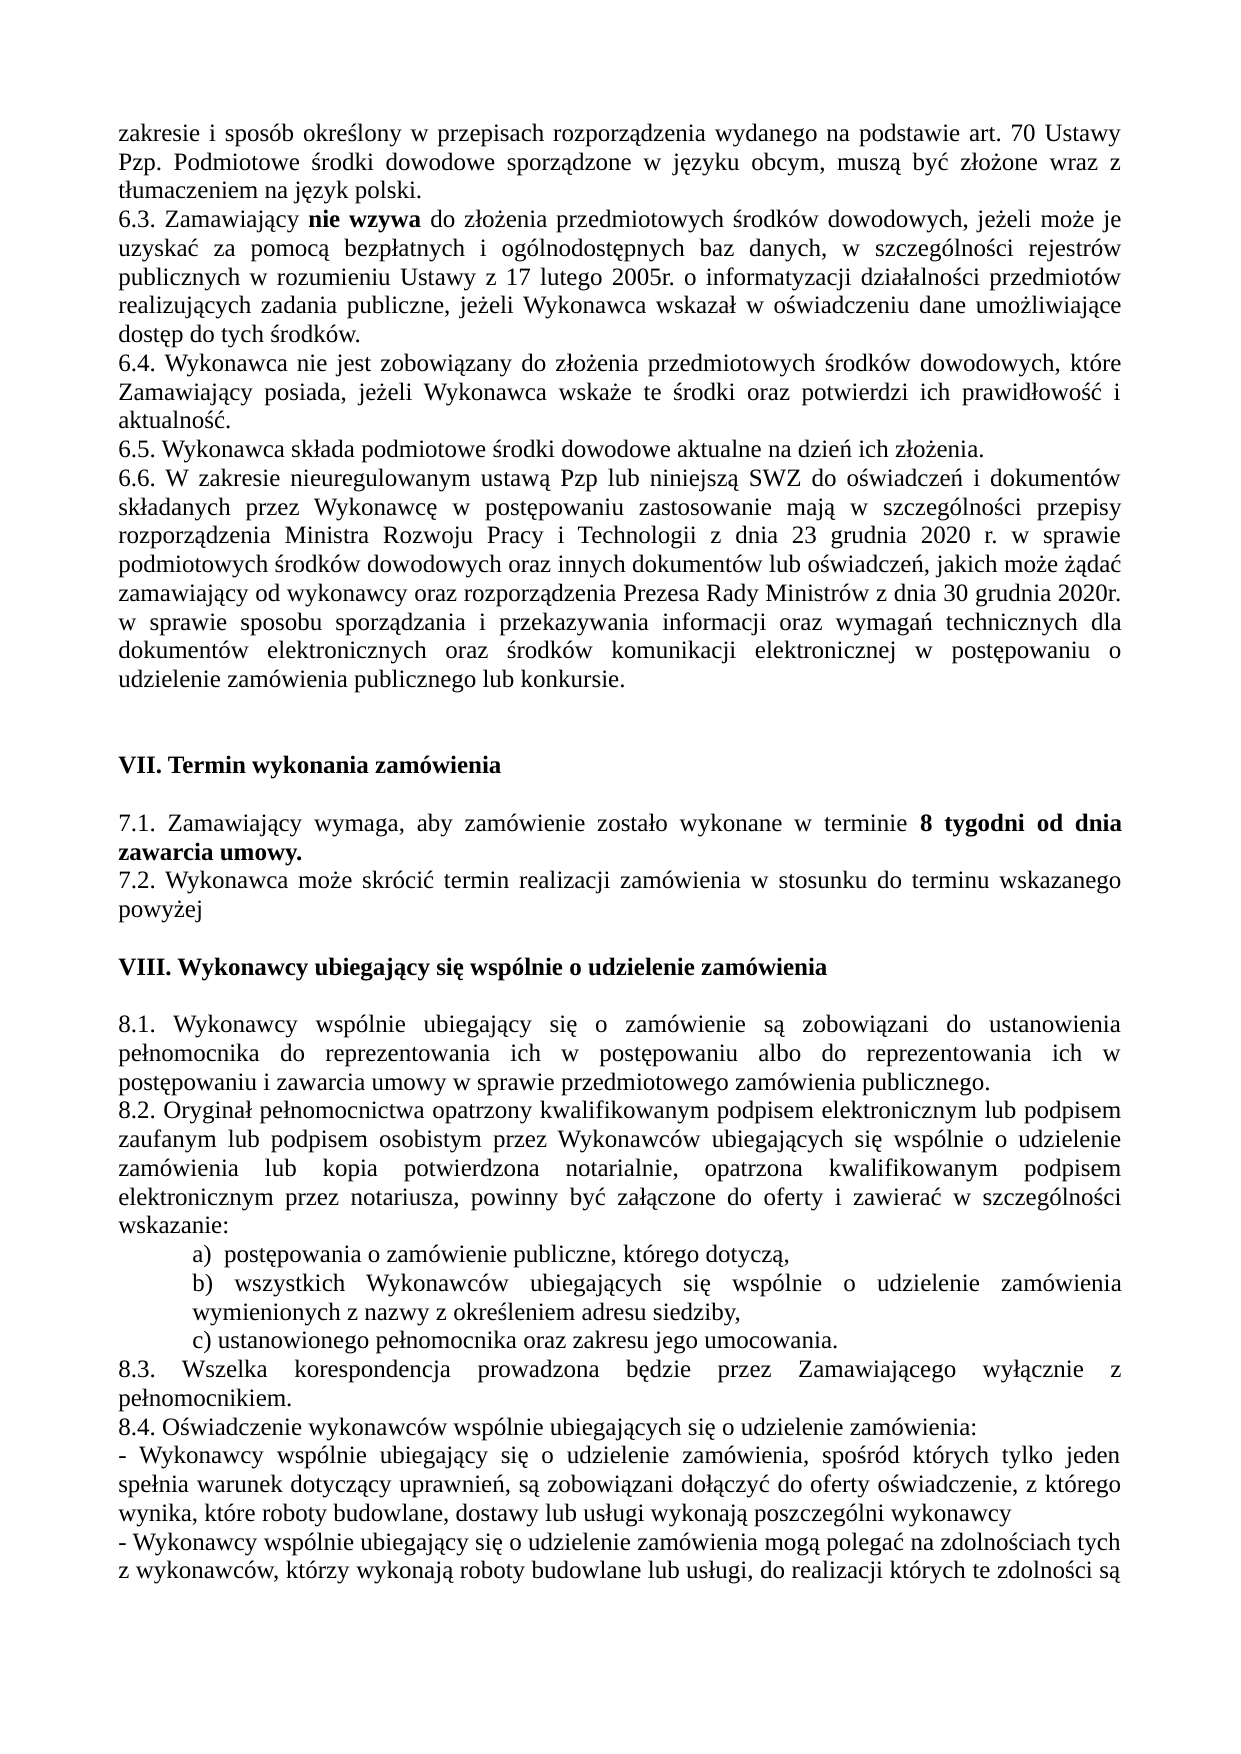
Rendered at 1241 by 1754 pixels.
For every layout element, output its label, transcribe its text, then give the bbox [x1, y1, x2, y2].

text 8.3. Wszelka korespondencja prowadzona będzie przez Zamawiającego wyłącznie z pełnomocnikiem. [118, 1354, 1122, 1412]
text 7.2. Wykonawca może skrócić termin realizacji zamówienia w stosunku do terminu wskazanego powyżej [118, 866, 1122, 923]
text 6.6. W zakresie nieuregulowanym ustawą Pzp lub niniejszą SWZ do oświadczeń i dokumentów składanych przez Wykonawcę w postępowaniu zastosowanie mają w szczególności przepisy rozporządzenia Ministra Rozwoju Pracy i Technologii z dnia 23 grudnia 2020 r. w sprawie podmiotowych środków dowodowych oraz innych dokumentów lub oświadczeń, jakich może żądać zamawiający od wykonawcy oraz rozporządzenia Prezesa Rady Ministrów z dnia 30 grudnia 2020r. w sprawie sposobu sporządzania i przekazywania informacji oraz wymagań technicznych dla dokumentów elektronicznych oraz środków komunikacji elektronicznej w postępowaniu o udzielenie zamówienia publicznego lub konkursie. [118, 463, 1122, 693]
text a) postępowania o zamówienie publiczne, którego dotyczą, [118, 1239, 1122, 1268]
text c) ustanowionego pełnomocnika oraz zakresu jego umocowania. [118, 1326, 1122, 1354]
text b) wszystkich Wykonawców ubiegających się wspólnie o udzielenie zamówienia wymienionych z nazwy z określeniem adresu siedziby, [192, 1268, 1122, 1326]
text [118, 1527, 1122, 1584]
text - Wykonawcy wspólnie ubiegający się o udzielenie zamówienia, spośród których tylko jeden spełnia warunek dotyczący uprawnień, są zobowiązani dołączyć do oferty oświadczenie, z którego wynika, które roboty budowlane, dostawy lub usługi wykonają poszczególni wykonawcy [118, 1441, 1122, 1527]
text VII. Termin wykonania zamówienia [118, 751, 1122, 779]
text 8.1. Wykonawcy wspólnie ubiegający się o zamówienie są zobowiązani do ustanowienia pełnomocnika do reprezentowania ich w postępowaniu albo do reprezentowania ich w postępowaniu i zawarcia umowy w sprawie przedmiotowego zamówienia publicznego. [118, 1009, 1122, 1096]
text 8.4. Oświadczenie wykonawców wspólnie ubiegających się o udzielenie zamówienia: [118, 1412, 1122, 1441]
text VIII. Wykonawcy ubiegający się wspólnie o udzielenie zamówienia [118, 952, 1122, 981]
text 6.4. Wykonawca nie jest zobowiązany do złożenia przedmiotowych środków dowodowych, które Zamawiający posiada, jeżeli Wykonawca wskaże te środki oraz potwierdzi ich prawidłowość i aktualność. [118, 348, 1122, 434]
text 6.3. Zamawiający nie wzywa do złożenia przedmiotowych środków dowodowych, jeżeli może je uzyskać za pomocą bezpłatnych i ogólnodostępnych baz danych, w szczególności rejestrów publicznych w rozumieniu Ustawy z 17 lutego 2005r. o informatyzacji działalności przedmiotów realizujących zadania publiczne, jeżeli Wykonawca wskazał w oświadczeniu dane umożliwiające dostęp do tych środków. [118, 204, 1122, 348]
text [118, 118, 1122, 204]
text 8.2. Oryginał pełnomocnictwa opatrzony kwalifikowanym podpisem elektronicznym lub podpisem zaufanym lub podpisem osobistym przez Wykonawców ubiegających się wspólnie o udzielenie zamówienia lub kopia potwierdzona notarialnie, opatrzona kwalifikowanym podpisem elektronicznym przez notariusza, powinny być załączone do oferty i zawierać w szczególności wskazanie: [118, 1096, 1122, 1239]
text 6.5. Wykonawca składa podmiotowe środki dowodowe aktualne na dzień ich złożenia. [118, 434, 1122, 463]
text 7.1. Zamawiający wymaga, aby zamówienie zostało wykonane w terminie 8 tygodni od dnia zawarcia umowy. [118, 808, 1122, 866]
